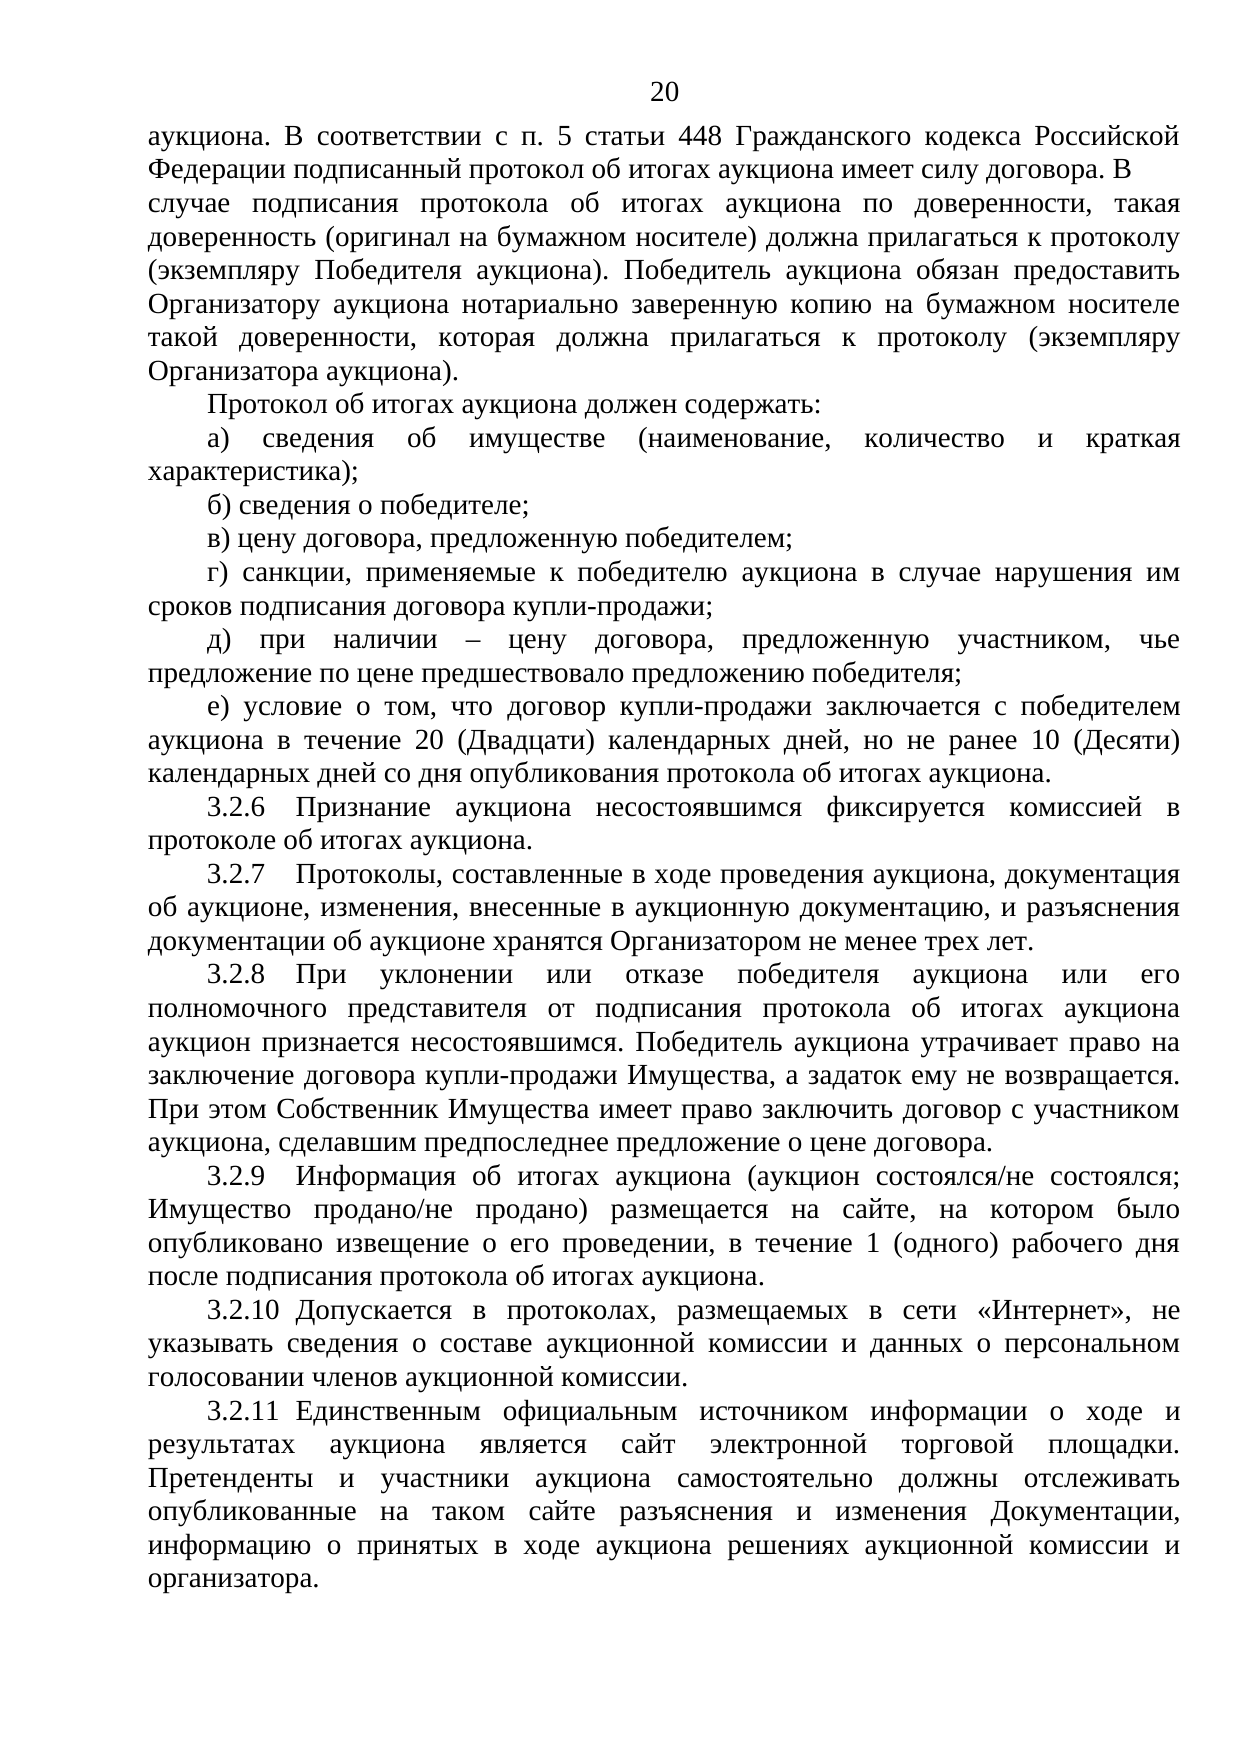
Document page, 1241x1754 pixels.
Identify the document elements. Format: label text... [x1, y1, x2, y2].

text д) при наличии – цену договора, предложенную участником, чье предложение по цене предшествовало предложению победителя; [148, 621, 1181, 688]
text Протокол об итогах аукциона должен содержать: [148, 386, 1181, 420]
list Протоколы, составленные в ходе проведения аукциона, документация об аукционе, изменения, внесенные в аукционную документацию, и разъяснения документации об аукционе хранятся Организатором не менее трех лет. [148, 856, 1181, 957]
text г) санкции, применяемые к победителю аукциона в случае нарушения им сроков подписания договора купли-продажи; [148, 554, 1181, 621]
text а) сведения об имуществе (наименование, количество и краткая характеристика); [148, 420, 1181, 487]
text в) цену договора, предложенную победителем; [148, 521, 1181, 554]
text б) сведения о победителе; [148, 487, 1181, 521]
list Признание аукциона несостоявшимся фиксируется комиссией в протоколе об итогах аукциона. [148, 789, 1181, 856]
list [148, 118, 1181, 185]
list Допускается в протоколах, размещаемых в сети «Интернет», не указывать сведения о составе аукционной комиссии и данных о персональном голосовании членов аукционной комиссии. [148, 1292, 1181, 1393]
list Информация об итогах аукциона (аукцион состоялся/не состоялся; Имущество продано/не продано) размещается на сайте, на котором было опубликовано извещение о его проведении, в течение 1 (одного) рабочего дня после подписания протокола об итогах аукциона. [148, 1158, 1181, 1292]
text случае подписания протокола об итогах аукциона по доверенности, такая доверенность (оригинал на бумажном носителе) должна прилагаться к протоколу (экземпляру Победителя аукциона). Победитель аукциона обязан предоставить Организатору аукциона нотариально заверенную копию на бумажном носителе такой доверенности, которая должна прилагаться к протоколу (экземпляру Организатора аукциона). [148, 185, 1181, 386]
list Единственным официальным источником информации о ходе и результатах аукциона является сайт электронной торговой площадки. Претенденты и участники аукциона самостоятельно должны отслеживать опубликованные на таком сайте разъяснения и изменения Документации, информацию о принятых в ходе аукциона решениях аукционной комиссии и организатора. [148, 1393, 1181, 1594]
list При уклонении или отказе победителя аукциона или его полномочного представителя от подписания протокола об итогах аукциона аукцион признается несостоявшимся. Победитель аукциона утрачивает право на заключение договора купли-продажи Имущества, а задаток ему не возвращается. При этом Собственник Имущества имеет право заключить договор с участником аукциона, сделавшим предпоследнее предложение о цене договора. [148, 957, 1181, 1158]
text е) условие о том, что договор купли-продажи заключается с победителем аукциона в течение 20 (Двадцати) календарных дней, но не ранее 10 (Десяти) календарных дней со дня опубликования протокола об итогах аукциона. [148, 688, 1181, 789]
